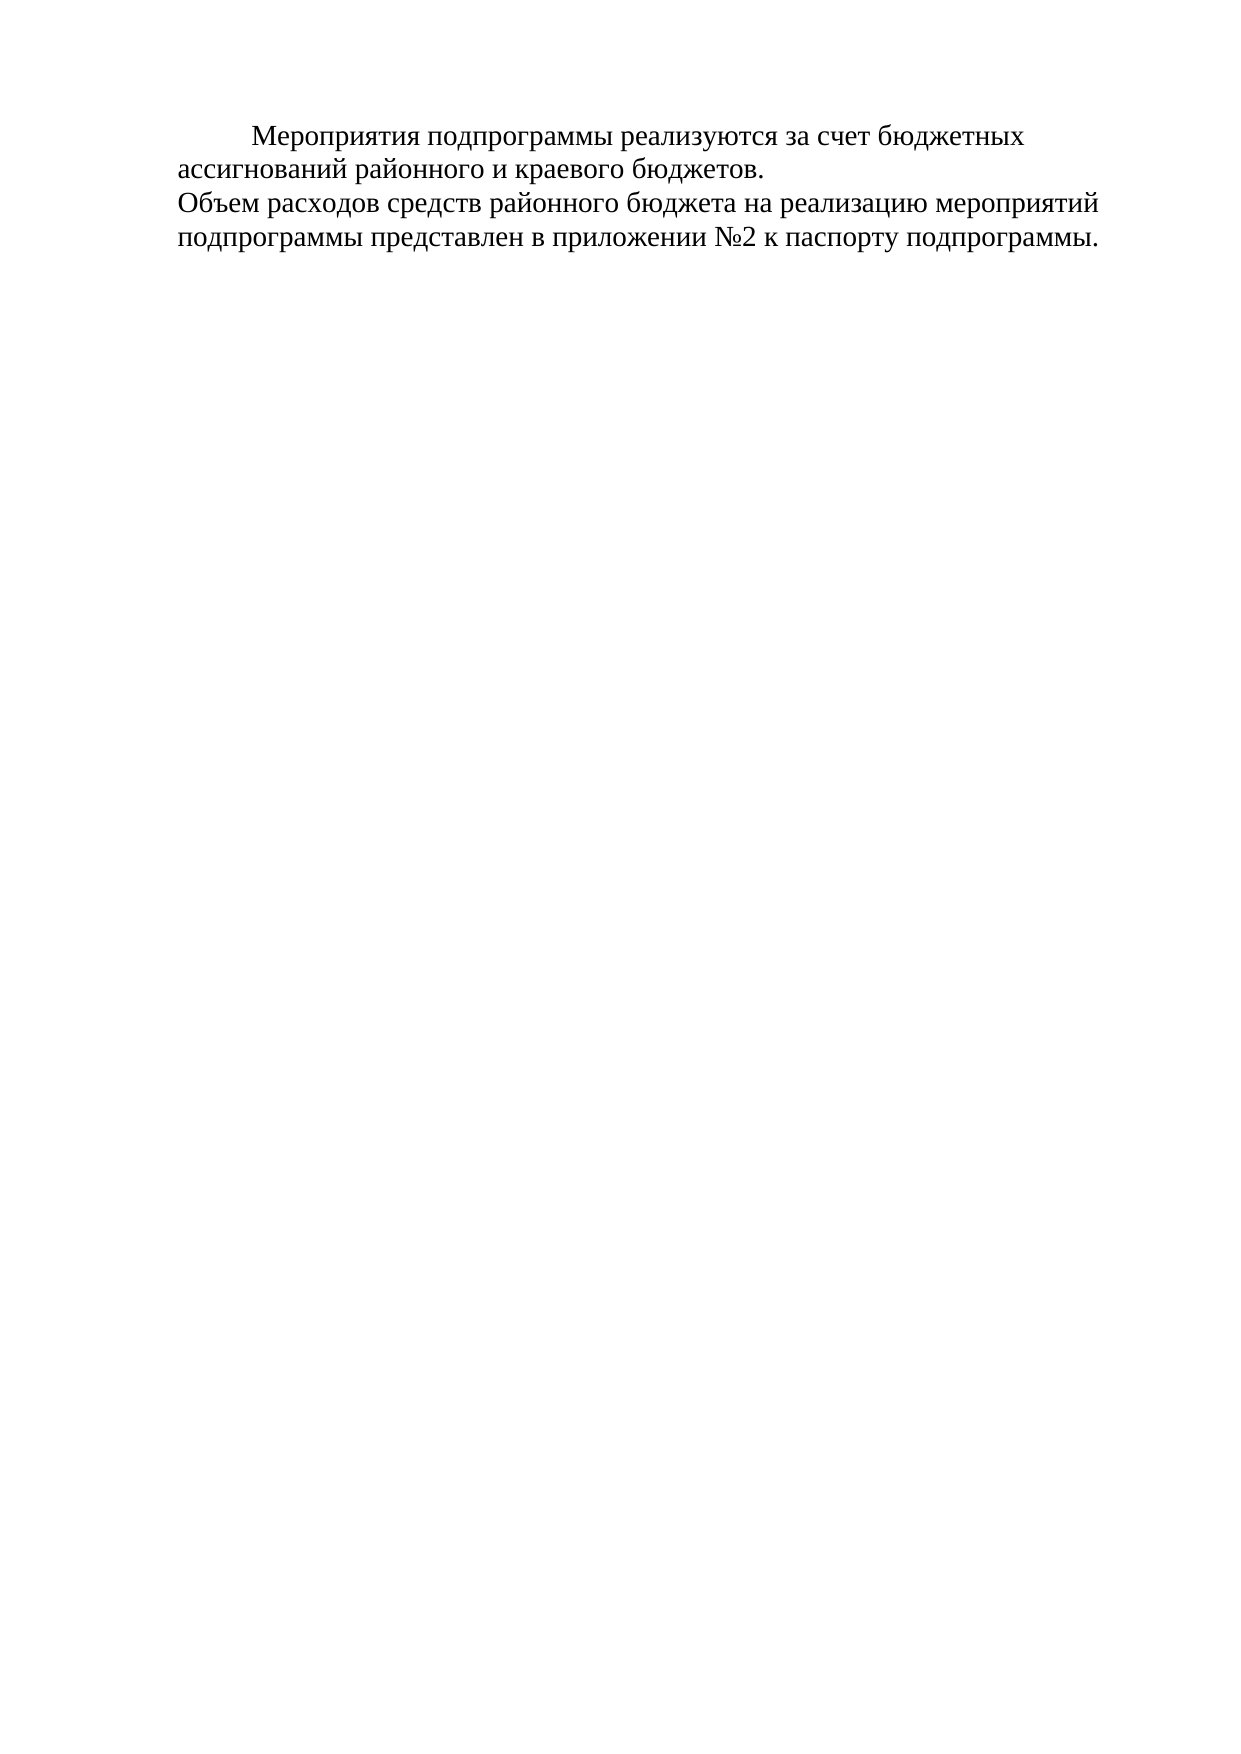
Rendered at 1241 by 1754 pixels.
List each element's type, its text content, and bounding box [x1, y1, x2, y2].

text Мероприятия подпрограммы реализуются за счет бюджетных ассигнований районного и краевого бюджетов. [177, 118, 1152, 185]
text Объем расходов средств районного бюджета на реализацию мероприятий подпрограммы представлен в приложении №2 к паспорту подпрограммы. [177, 185, 1152, 252]
